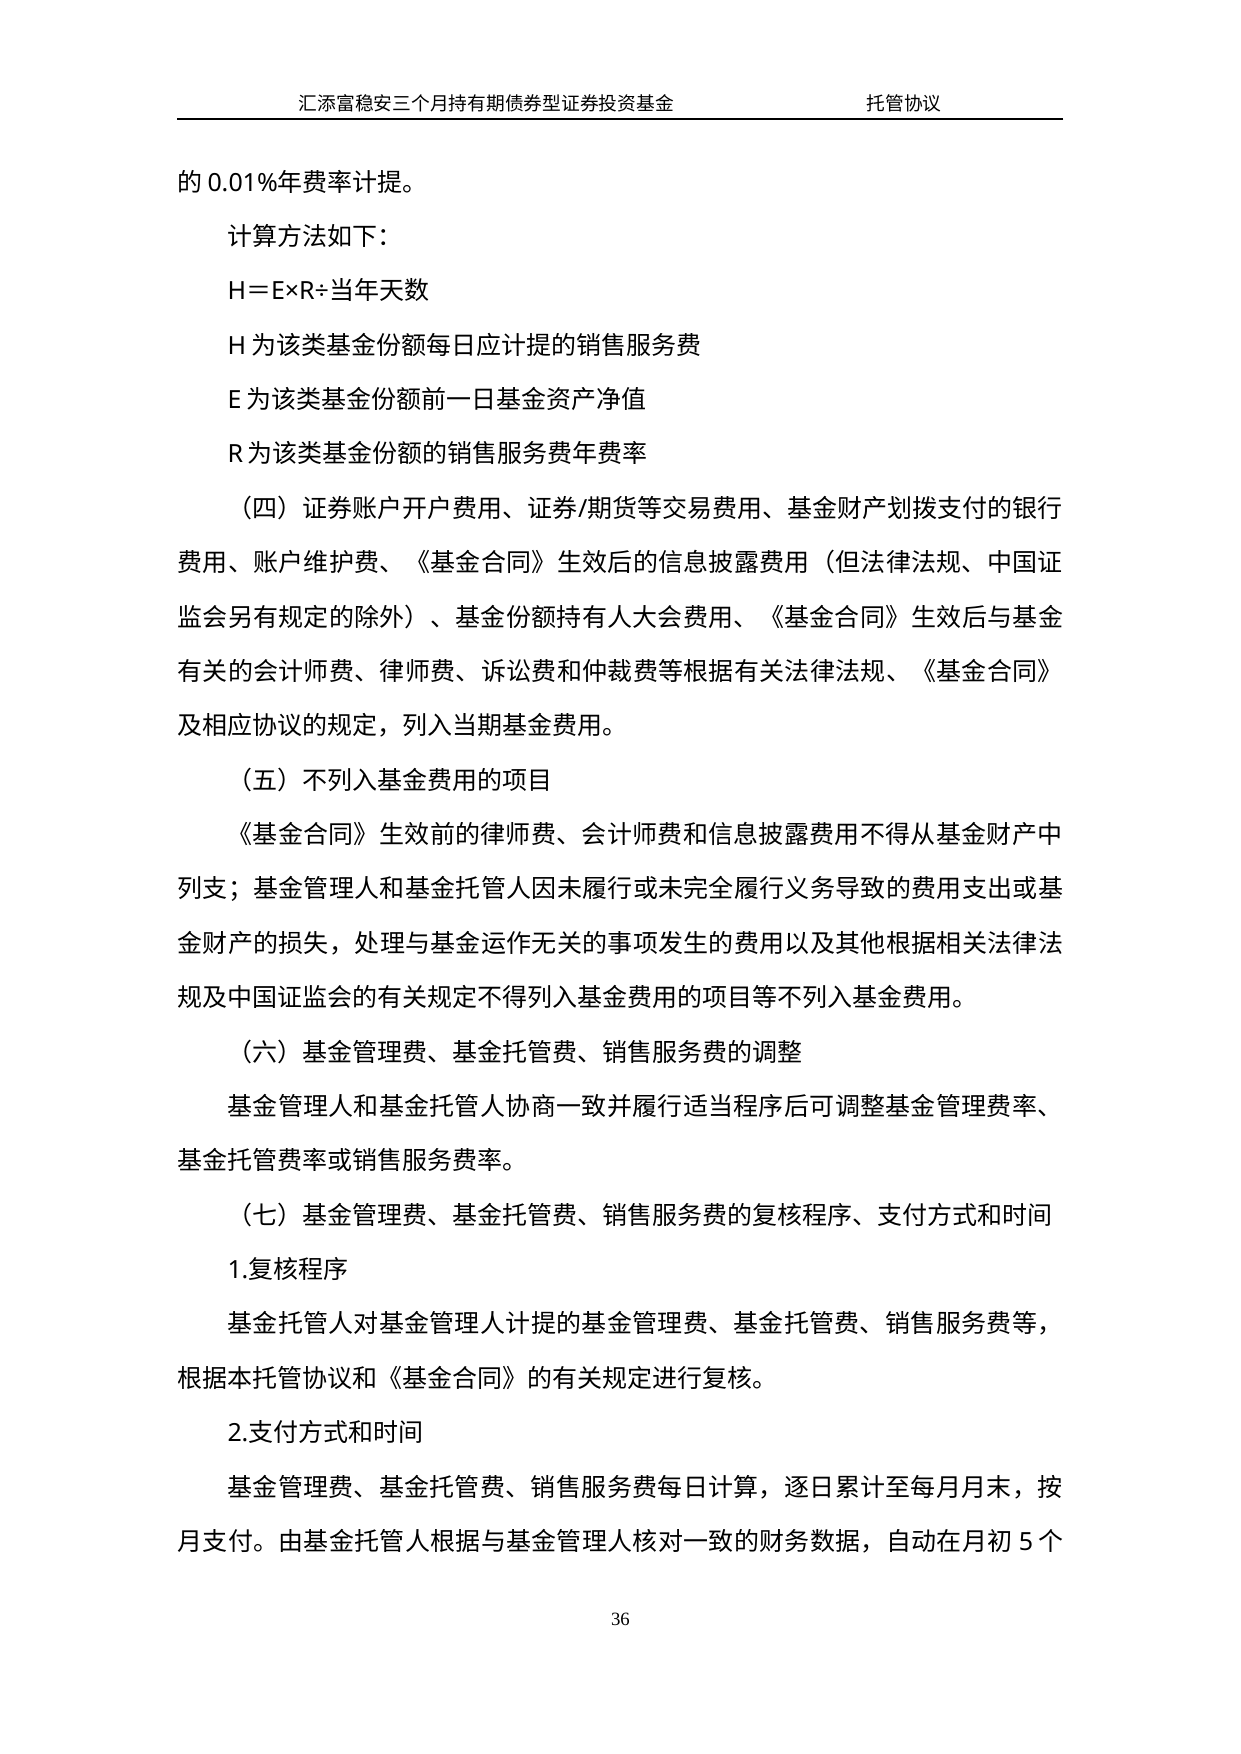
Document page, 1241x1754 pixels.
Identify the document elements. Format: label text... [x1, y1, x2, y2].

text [177, 1467, 1063, 1558]
text （六）基金管理费、基金托管费、销售服务费的调整 [177, 1032, 1063, 1068]
text E为该类基金份额前一日基金资产净值 [177, 379, 1063, 416]
text 1.复核程序 [177, 1249, 1063, 1286]
text （七）基金管理费、基金托管费、销售服务费的复核程序、支付方式和时间 [177, 1195, 1063, 1231]
text R为该类基金份额的销售服务费年费率 [177, 434, 1063, 470]
text （五）不列入基金费用的项目 [177, 760, 1063, 796]
text 2.支付方式和时间 [177, 1413, 1063, 1449]
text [177, 162, 1063, 198]
text （四）证券账户开户费用、证券/期货等交易费用、基金财产划拨支付的银行费用、账户维护费、《基金合同》生效后的信息披露费用（但法律法规、中国证监会另有规定的除外）、基金份额持有人大会费用、《基金合同》生效后与基金有关的会计师费、律师费、诉讼费和仲裁费等根据有关法律法规、《基金合同》及相应协议的规定，列入当期基金费用。 [177, 488, 1063, 742]
text 基金托管人对基金管理人计提的基金管理费、基金托管费、销售服务费等，根据本托管协议和《基金合同》的有关规定进行复核。 [177, 1304, 1063, 1394]
text 基金管理人和基金托管人协商一致并履行适当程序后可调整基金管理费率、基金托管费率或销售服务费率。 [177, 1086, 1063, 1177]
text 计算方法如下： [177, 216, 1063, 253]
text H为该类基金份额每日应计提的销售服务费 [177, 325, 1063, 361]
text 《基金合同》生效前的律师费、会计师费和信息披露费用不得从基金财产中列支；基金管理人和基金托管人因未履行或未完全履行义务导致的费用支出或基金财产的损失，处理与基金运作无关的事项发生的费用以及其他根据相关法律法规及中国证监会的有关规定不得列入基金费用的项目等不列入基金费用。 [177, 814, 1063, 1014]
text H＝E×R÷当年天数 [177, 271, 1063, 307]
